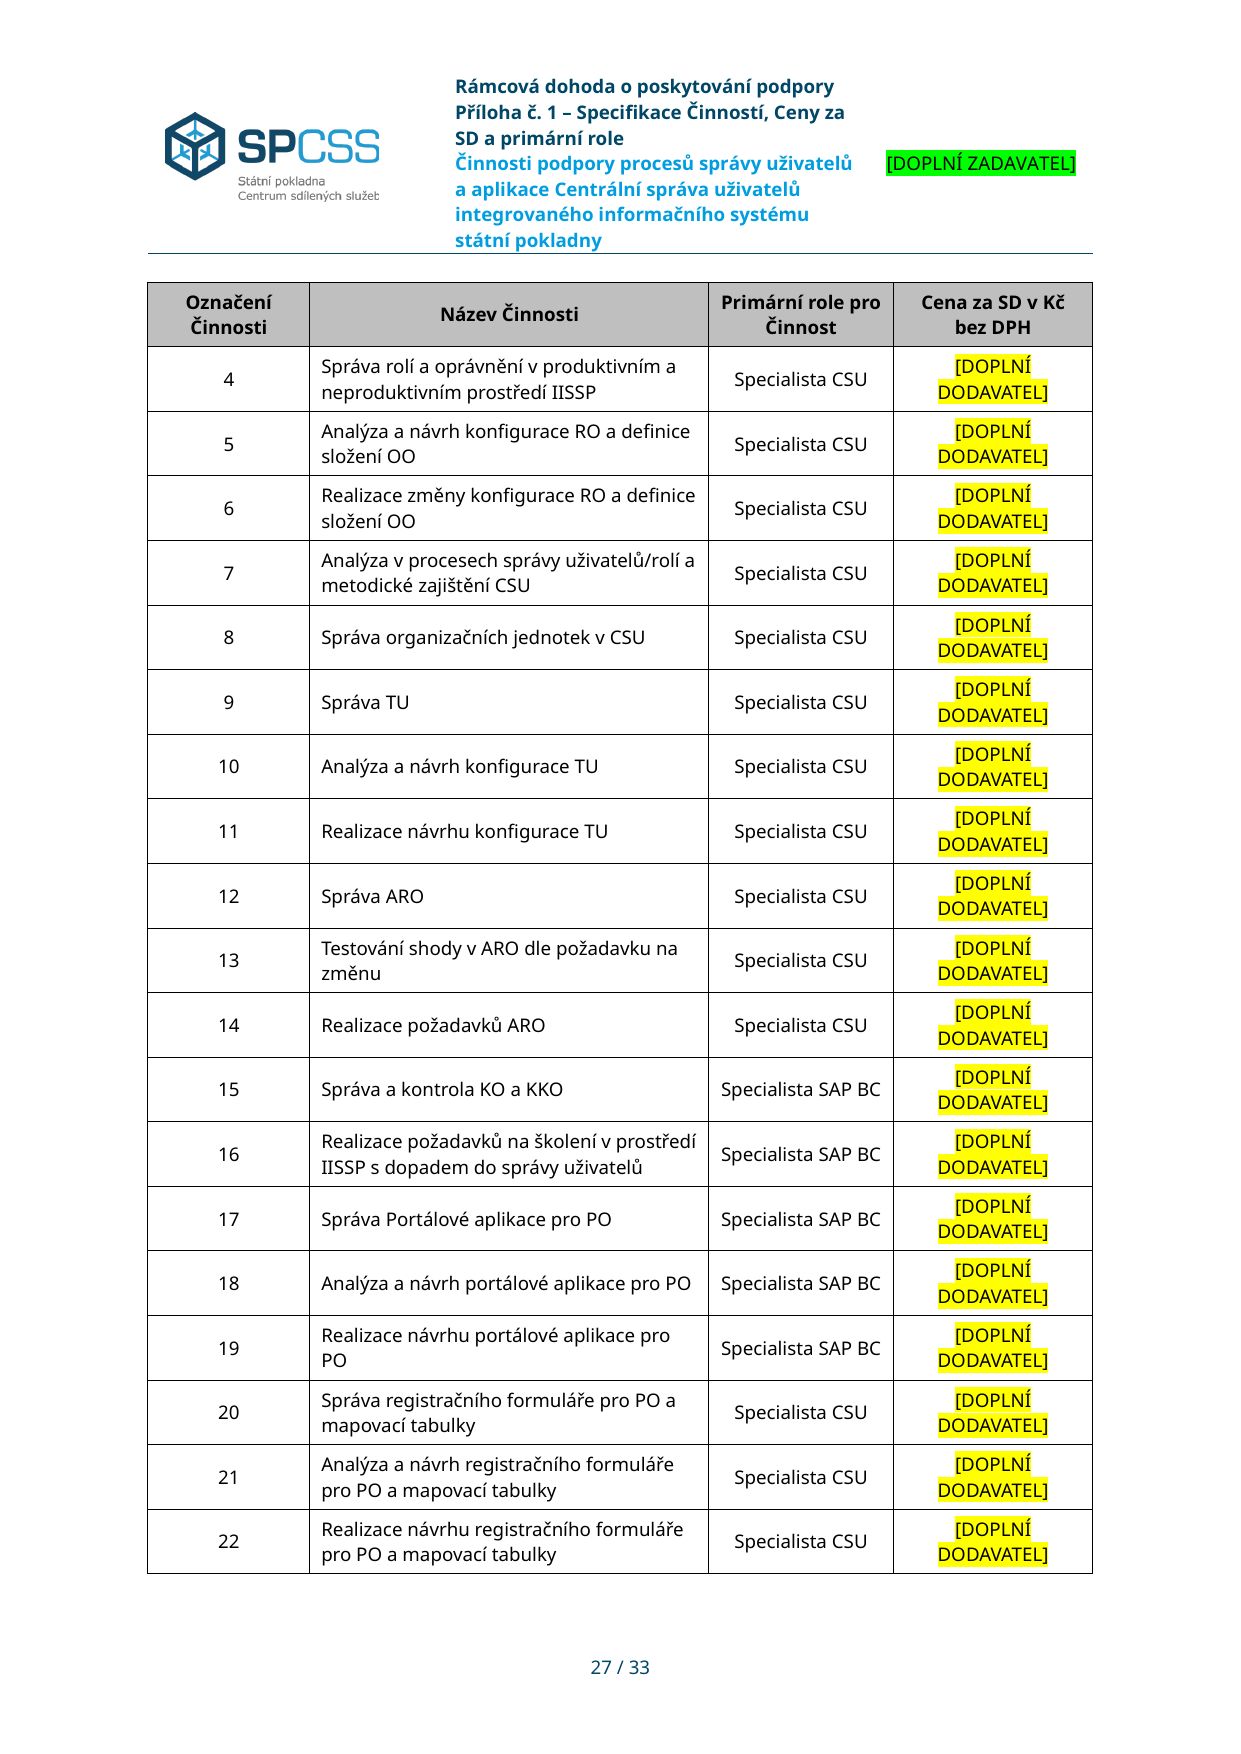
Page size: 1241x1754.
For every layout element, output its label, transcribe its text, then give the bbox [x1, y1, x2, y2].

table_cell 5 [148, 412, 309, 475]
table_cell Správa organizačních jednotek v CSU [310, 606, 708, 669]
table_header Primární role pro Činnost [709, 283, 893, 346]
table_cell Správa a kontrola KO a KKO [310, 1058, 708, 1121]
table_cell Realizace požadavků ARO [310, 993, 708, 1057]
table_cell Specialista CSU [709, 1445, 893, 1509]
table_cell Specialista CSU [709, 476, 893, 540]
table_cell Testování shody v ARO dle požadavku na změnu [310, 929, 708, 992]
table_cell 14 [148, 993, 309, 1057]
table_cell [DOPLNÍ DODAVATEL] [894, 929, 1092, 992]
table_cell Specialista SAP BC [709, 1058, 893, 1121]
table_cell [DOPLNÍ DODAVATEL] [894, 1445, 1092, 1509]
table_cell 15 [148, 1058, 309, 1121]
table_header Označení Činnosti [148, 283, 309, 346]
table_cell [DOPLNÍ DODAVATEL] [894, 412, 1092, 475]
table_cell Specialista SAP BC [709, 1316, 893, 1379]
table_cell Specialista CSU [709, 347, 893, 411]
table_cell Správa registračního formuláře pro PO a mapovací tabulky [310, 1381, 708, 1444]
table_cell Realizace požadavků na školení v prostředí IISSP s dopadem do správy uživatelů [310, 1122, 708, 1186]
table_cell Specialista CSU [709, 412, 893, 475]
table_cell Specialista CSU [709, 541, 893, 604]
table_cell 21 [148, 1445, 309, 1509]
table_header Název Činnosti [310, 283, 708, 346]
table_cell Specialista SAP BC [709, 1251, 893, 1315]
table_cell Specialista CSU [709, 606, 893, 669]
table_cell Analýza a návrh konfigurace TU [310, 735, 708, 798]
table_cell Specialista SAP BC [709, 1187, 893, 1250]
table_cell [DOPLNÍ DODAVATEL] [894, 735, 1092, 798]
table_cell Analýza a návrh portálové aplikace pro PO [310, 1251, 708, 1315]
table_cell Analýza a návrh konfigurace RO a definice složení OO [310, 412, 708, 475]
table_cell [DOPLNÍ DODAVATEL] [894, 993, 1092, 1057]
table_cell 13 [148, 929, 309, 992]
table_cell 18 [148, 1251, 309, 1315]
table_cell Specialista CSU [709, 864, 893, 927]
table_cell Specialista CSU [709, 993, 893, 1057]
table_cell [DOPLNÍ DODAVATEL] [894, 1381, 1092, 1444]
table_cell [DOPLNÍ DODAVATEL] [894, 799, 1092, 863]
table_cell Analýza v procesech správy uživatelů/rolí a metodické zajištění CSU [310, 541, 708, 604]
table_cell [DOPLNÍ DODAVATEL] [894, 864, 1092, 927]
table_cell [DOPLNÍ DODAVATEL] [894, 476, 1092, 540]
table_cell 8 [148, 606, 309, 669]
table_cell Realizace návrhu portálové aplikace pro PO [310, 1316, 708, 1379]
table_cell Specialista CSU [709, 735, 893, 798]
table_cell Specialista CSU [709, 929, 893, 992]
table_cell [DOPLNÍ DODAVATEL] [894, 606, 1092, 669]
table_cell 11 [148, 799, 309, 863]
table_cell Realizace návrhu registračního formuláře pro PO a mapovací tabulky [310, 1510, 708, 1573]
table_cell [DOPLNÍ DODAVATEL] [894, 1251, 1092, 1315]
picture [165, 112, 379, 202]
table_cell Specialista CSU [709, 799, 893, 863]
table_cell Specialista CSU [709, 1510, 893, 1573]
table_cell 16 [148, 1122, 309, 1186]
table_cell 20 [148, 1381, 309, 1444]
table_cell 4 [148, 347, 309, 411]
table_cell Specialista CSU [709, 1381, 893, 1444]
table_cell 22 [148, 1510, 309, 1573]
table_cell 19 [148, 1316, 309, 1379]
table_cell 17 [148, 1187, 309, 1250]
table_cell 6 [148, 476, 309, 540]
table_cell [DOPLNÍ DODAVATEL] [894, 541, 1092, 604]
table_cell [DOPLNÍ DODAVATEL] [894, 1122, 1092, 1186]
table_cell [DOPLNÍ DODAVATEL] [894, 1058, 1092, 1121]
table_cell Realizace návrhu konfigurace TU [310, 799, 708, 863]
table_cell [DOPLNÍ DODAVATEL] [894, 1316, 1092, 1379]
table_cell [DOPLNÍ DODAVATEL] [894, 1187, 1092, 1250]
table_cell 9 [148, 670, 309, 734]
table_cell [DOPLNÍ DODAVATEL] [894, 670, 1092, 734]
table_cell Správa ARO [310, 864, 708, 927]
table_cell 12 [148, 864, 309, 927]
table_header Cena za SD v Kč bez DPH [894, 283, 1092, 346]
table_cell Správa rolí a oprávnění v produktivním a neproduktivním prostředí IISSP [310, 347, 708, 411]
table_cell [DOPLNÍ DODAVATEL] [894, 1510, 1092, 1573]
table_cell Správa Portálové aplikace pro PO [310, 1187, 708, 1250]
table_cell Realizace změny konfigurace RO a definice složení OO [310, 476, 708, 540]
table_cell 10 [148, 735, 309, 798]
table_cell Správa TU [310, 670, 708, 734]
table_cell 7 [148, 541, 309, 604]
table_cell Specialista SAP BC [709, 1122, 893, 1186]
table_cell Specialista CSU [709, 670, 893, 734]
table_cell [DOPLNÍ DODAVATEL] [894, 347, 1092, 411]
table_cell Analýza a návrh registračního formuláře pro PO a mapovací tabulky [310, 1445, 708, 1509]
